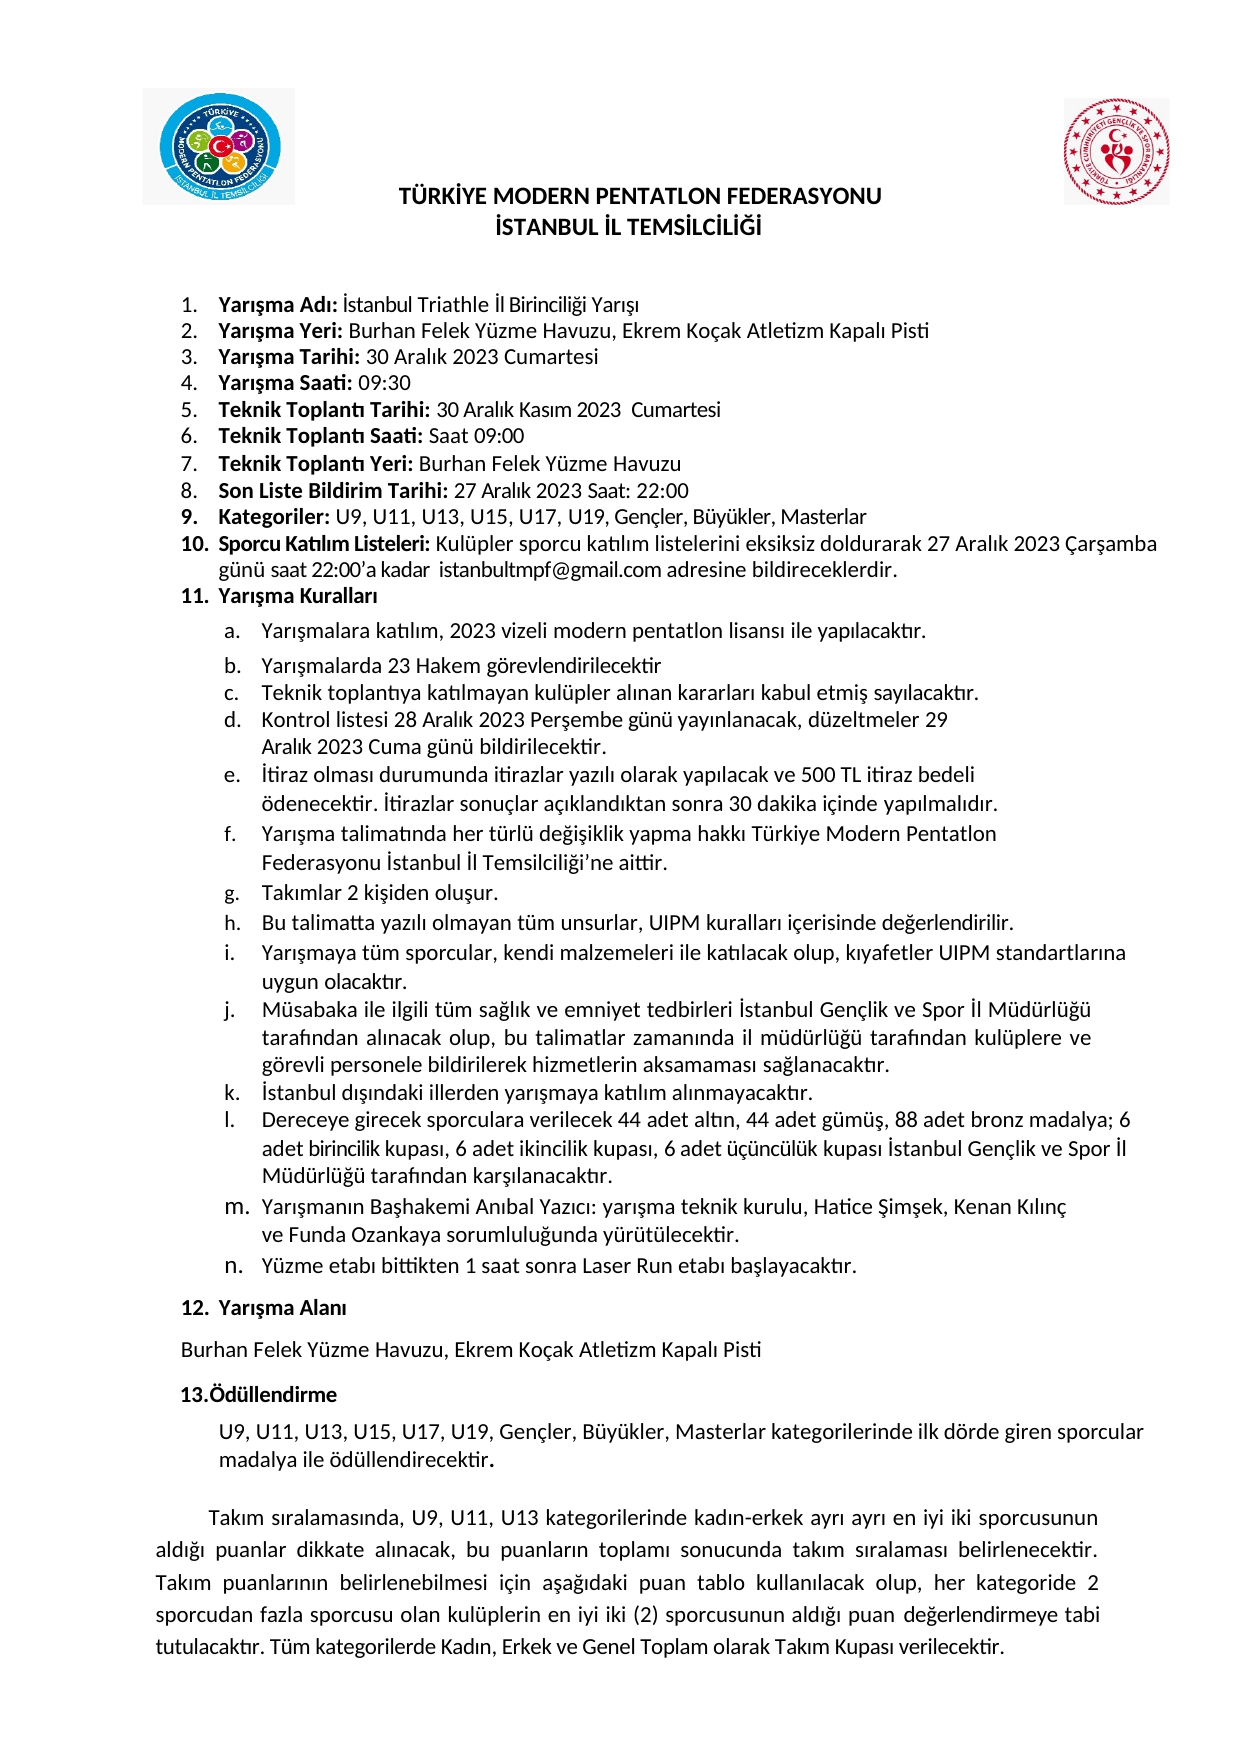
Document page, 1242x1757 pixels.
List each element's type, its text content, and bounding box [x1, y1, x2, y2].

text Takım sıralamasında, U9, U11, U13 kategorilerinde kadın-erkek ayrı ayrı en iyi iki sporcusunun aldığı puanlar dikkate alınacak, bu puanların toplamı sonucunda takım sıralaması belirlenecektir. Takım puanlarının belirlenebilmesi için aşağıdaki puan tablo kullanılacak olup, her kategoride 2 sporcudan fazla sporcusu olan kulüplerin en iyi iki (2) sporcusunun aldığı puan değerlendirmeye tabi tutulacaktır. Tüm kategorilerde Kadın, Erkek ve Genel Toplam olarak Takım Kupası verilecektir. [155, 1503, 1100, 1660]
list Teknik Toplantı Saati: Saat 09:00 [180, 422, 1200, 449]
list Yarışma Tarihi: 30 Aralık 2023 Cumartesi [181, 344, 1200, 370]
list Yarışmalarda 23 Hakem görevlendirilecektir [224, 653, 1200, 679]
list Müsabaka ile ilgili tüm sağlık ve emniyet tedbirleri İstanbul Gençlik ve Spor İl Müdürlüğü tarafından alınacak olup, bu talimatlar zamanında il müdürlüğü tarafından kulüplere ve görevli personele bildirilerek hizmetlerin aksamaması sağlanacaktır. [224, 996, 1093, 1078]
list Dereceye girecek sporculara verilecek 44 adet altın, 44 adet gümüş, 88 adet bronz madalya; 6 adet birincilik kupası, 6 adet ikincilik kupası, 6 adet üçüncülük kupası İstanbul Gençlik ve Spor İl Müdürlüğü tarafından karşılanacaktır. [224, 1106, 1140, 1190]
list Teknik Toplantı Tarihi: 30 Aralık Kasım 2023 Cumartesi [180, 396, 1200, 422]
list Yüzme etabı bittikten 1 saat sonra Laser Run etabı başlayacaktır. [224, 1249, 1069, 1279]
list Yarışma Saati: 09:30 [181, 370, 1200, 396]
list İtiraz olması durumunda itirazlar yazılı olarak yapılacak ve 500 TL itiraz bedeli ödenecektir. İtirazlar sonuçlar açıklandıktan sonra 30 dakika içinde yapılmalıdır. [224, 760, 1002, 817]
subtitle Burhan Felek Yüzme Havuzu, Ekrem Koçak Atletizm Kapalı Pisti [181, 1337, 1200, 1363]
list Yarışmalara katılım, 2023 vizeli modern pentatlon lisansı ile yapılacaktır. [224, 618, 1200, 644]
list Yarışma Yeri: Burhan Felek Yüzme Havuzu, Ekrem Koçak Atletizm Kapalı Pisti [181, 317, 1200, 344]
list Teknik Toplantı Yeri: Burhan Felek Yüzme Havuzu [180, 449, 1200, 477]
list Son Liste Bildirim Tarihi: 27 Aralık 2023 Saat: 22:00 [180, 477, 1200, 504]
text U9, U11, U13, U15, U17, U19, Gençler, Büyükler, Masterlar kategorilerinde ilk dörde giren sporcular madalya ile ödüllendirecektir. [218, 1417, 1200, 1473]
list Teknik toplantıya katılmayan kulüpler alınan kararları kabul etmiş sayılacaktır. [224, 679, 1200, 705]
text İSTANBUL İL TEMSİLCİLİĞİ [133, 211, 1200, 241]
picture [1063, 98, 1170, 205]
list Kontrol listesi 28 Aralık 2023 Perşembe günü yayınlanacak, düzeltmeler 29 Aralık 2023 Cuma günü bildirilecektir. [224, 706, 966, 760]
subtitle 13.Ödüllendirme [133, 1381, 1200, 1408]
list Takımlar 2 kişiden oluşur. [224, 878, 1200, 906]
list Yarışma Kuralları [180, 582, 1200, 609]
list Yarışma Adı: İstanbul Triathle İl Birinciliği Yarışı [181, 291, 1200, 317]
list Yarışma talimatında her türlü değişiklik yapma hakkı Türkiye Modern Pentatlon Federasyonu İstanbul İl Temsilciliği’ne aittir. [224, 819, 1121, 876]
text TÜRKİYE MODERN PENTATLON FEDERASYONU [133, 89, 1200, 211]
list Yarışmanın Başhakemi Anıbal Yazıcı: yarışma teknik kurulu, Hatice Şimşek, Kenan Kılınç ve Funda Ozankaya sorumluluğunda yürütülecektir. [224, 1190, 1069, 1248]
subtitle Yarışma Alanı [181, 1295, 1200, 1321]
subtitle Kategoriler: U9, U11, U13, U15, U17, U19, Gençler, Büyükler, Masterlar [180, 504, 1200, 530]
picture [142, 88, 296, 205]
subtitle Sporcu Katılım Listeleri: Kulüpler sporcu katılım listelerini eksiksiz doldurarak 27 Aralık 2023 Çarşamba günü saat 22:00’a kadar istanbultmpf@gmail.com adresine bildireceklerdir. [180, 530, 1200, 582]
list Bu talimatta yazılı olmayan tüm unsurlar, UIPM kuralları içerisinde değerlendirilir. [224, 908, 1200, 936]
list Yarışmaya tüm sporcular, kendi malzemeleri ile katılacak olup, kıyafetler UIPM standartlarına uygun olacaktır. [224, 938, 1130, 995]
list İstanbul dışındaki illerden yarışmaya katılım alınmayacaktır. [224, 1078, 1093, 1106]
